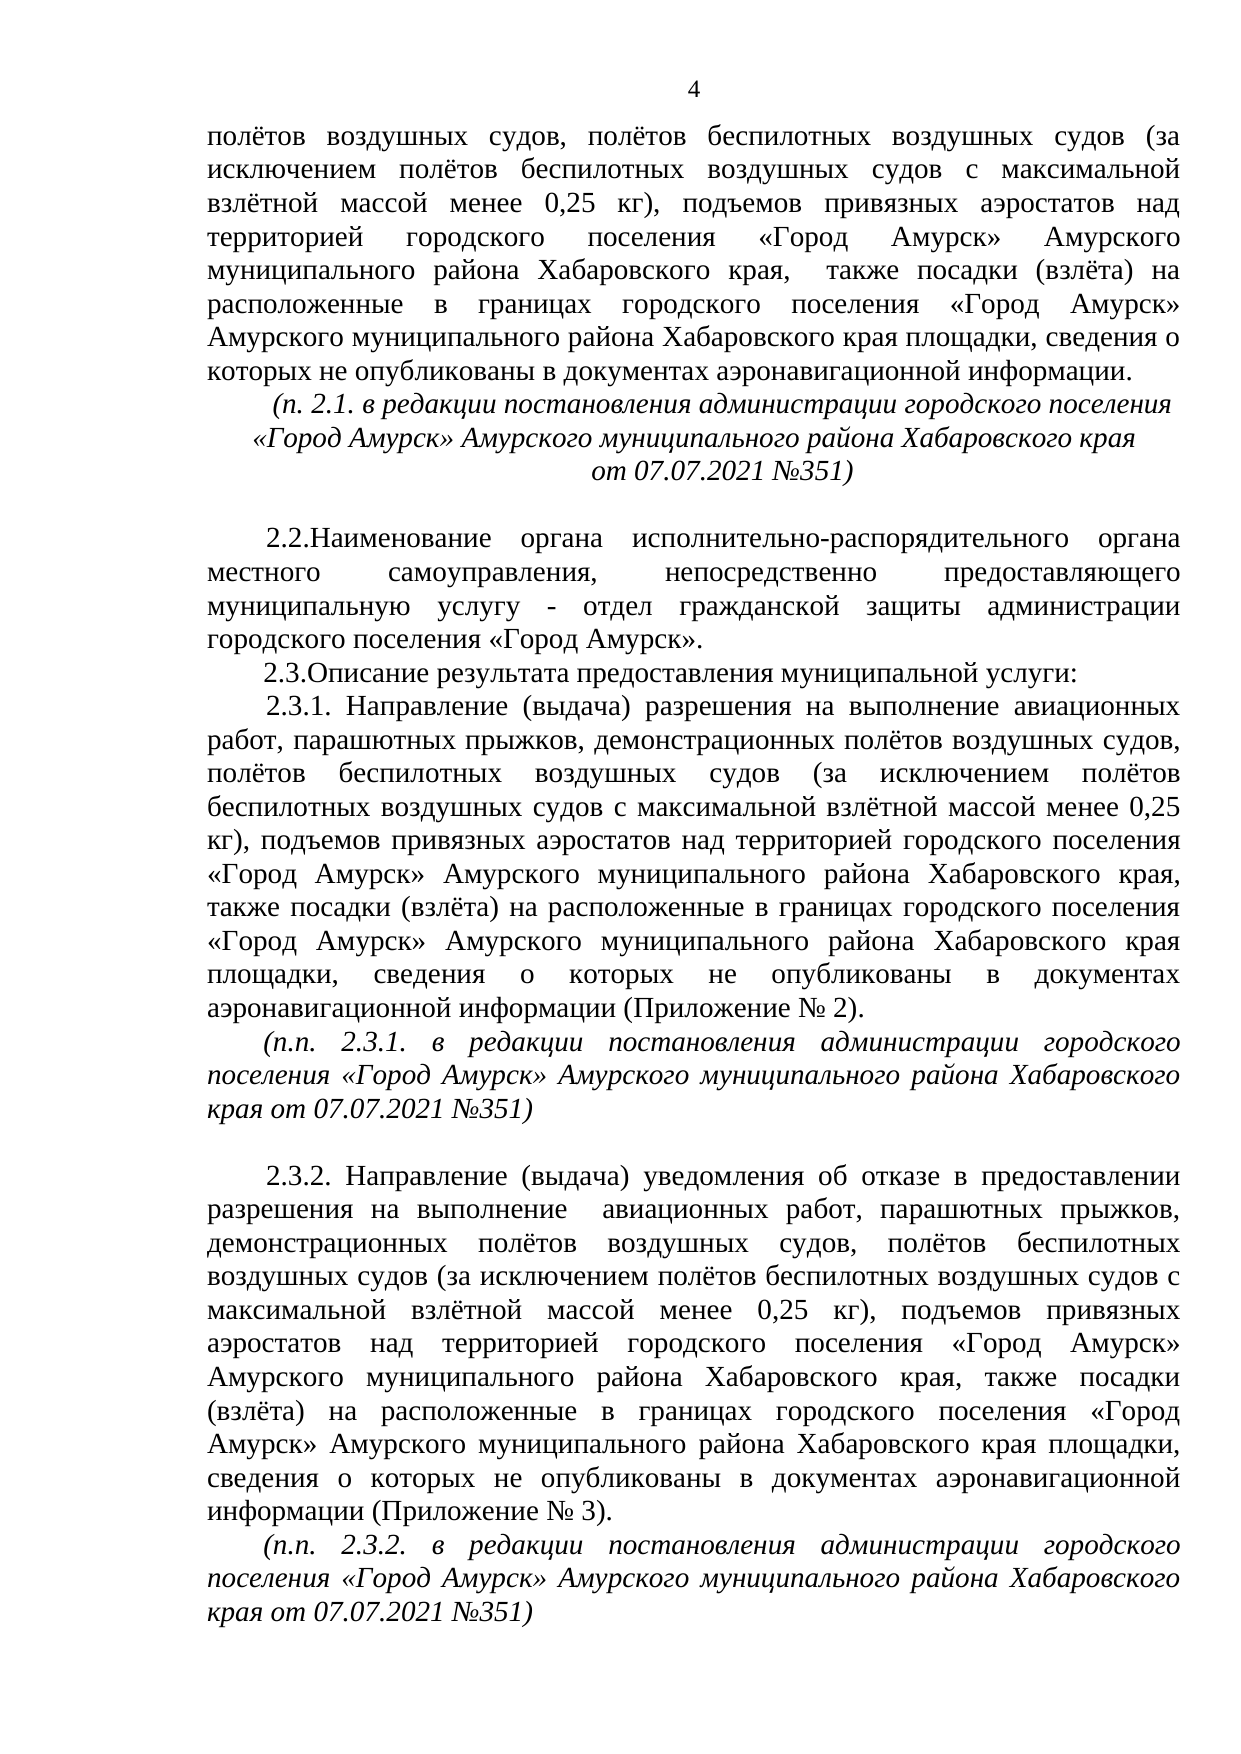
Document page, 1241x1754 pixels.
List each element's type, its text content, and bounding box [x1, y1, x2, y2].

text 2.3.2. Направление (выдача) уведомления об отказе в предоставлении разрешения на выполнение авиационных работ, парашютных прыжков, демонстрационных полётов воздушных судов, полётов беспилотных воздушных судов (за исключением полётов беспилотных воздушных судов с максимальной взлётной массой менее 0,25 кг), подъемов привязных аэростатов над территорией городского поселения «Город Амурск» Амурского муниципального района Хабаровского края, также посадки (взлёта) на расположенные в границах городского поселения «Город Амурск» Амурского муниципального района Хабаровского края площадки, сведения о которых не опубликованы в документах аэронавигационной информации (Приложение № 3). [207, 1158, 1181, 1527]
text 2.3.Описание результата предоставления муниципальной услуги: [207, 655, 1181, 688]
text (п.п. 2.3.2. в редакции постановления администрации городского поселения «Город Амурск» Амурского муниципального района Хабаровского края от 07.07.2021 №351) [207, 1527, 1181, 1627]
text от 07.07.2021 №351) [207, 453, 1181, 487]
text (п.п. 2.3.1. в редакции постановления администрации городского поселения «Город Амурск» Амурского муниципального района Хабаровского края от 07.07.2021 №351) [207, 1024, 1181, 1124]
text 2.2.Наименование органа исполнительно-распорядительного органа местного самоуправления, непосредственно предоставляющего муниципальную услугу - отдел гражданской защиты администрации городского поселения «Город Амурск». [207, 521, 1181, 655]
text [207, 118, 1181, 386]
text (п. 2.1. в редакции постановления администрации городского поселения «Город Амурск» Амурского муниципального района Хабаровского края [207, 386, 1181, 453]
text 2.3.1. Направление (выдача) разрешения на выполнение авиационных работ, парашютных прыжков, демонстрационных полётов воздушных судов, полётов беспилотных воздушных судов (за исключением полётов беспилотных воздушных судов с максимальной взлётной массой менее 0,25 кг), подъемов привязных аэростатов над территорией городского поселения «Город Амурск» Амурского муниципального района Хабаровского края, также посадки (взлёта) на расположенные в границах городского поселения «Город Амурск» Амурского муниципального района Хабаровского края площадки, сведения о которых не опубликованы в документах аэронавигационной информации (Приложение № 2). [207, 688, 1181, 1024]
